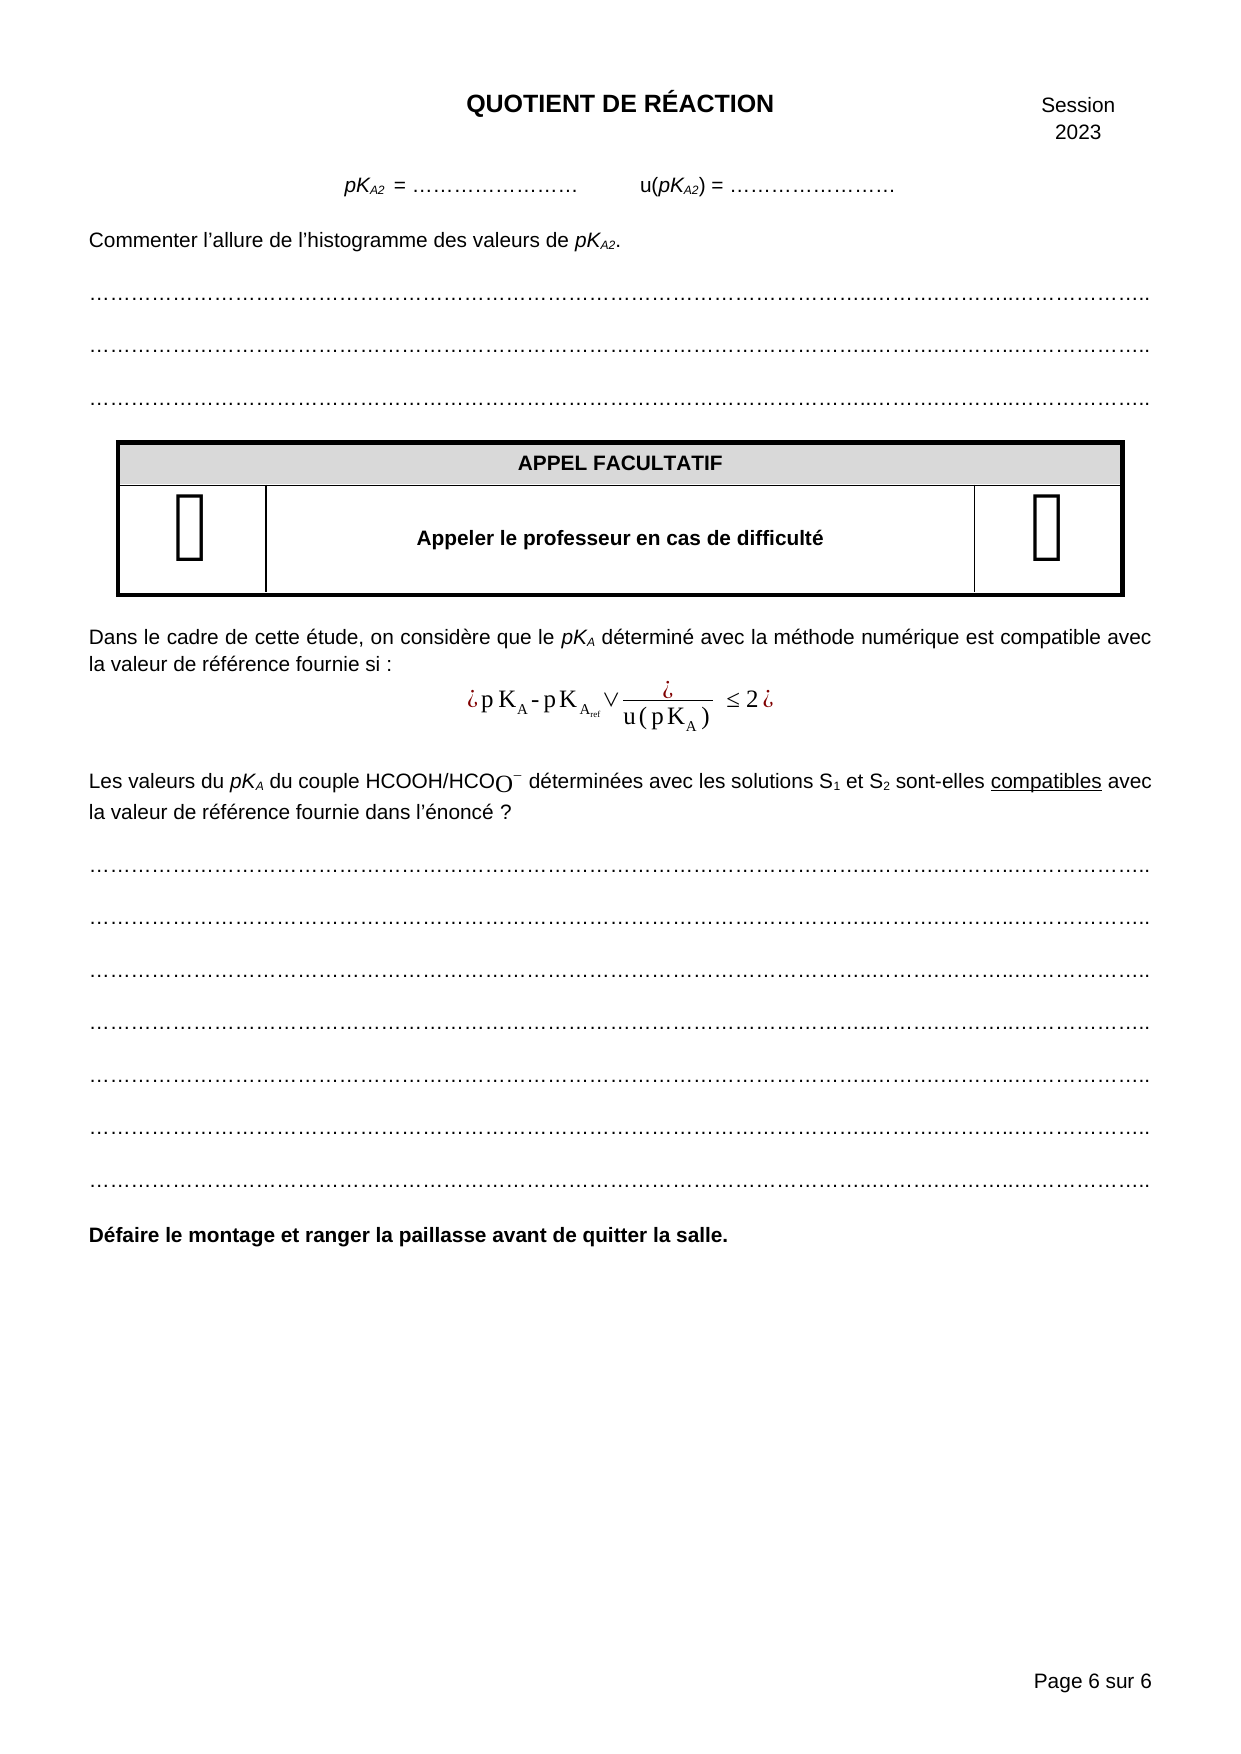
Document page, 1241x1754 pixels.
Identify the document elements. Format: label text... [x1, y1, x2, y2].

text Commenter l’allure de l’histogramme des valeurs de pKA2. [89, 228, 1152, 252]
table_cell [975, 486, 1120, 592]
table_header APPEL FACULTATIF [266, 445, 974, 484]
table_header [974, 445, 1120, 484]
text …………………………………………………………………………………………………..……….………..……………….. [89, 385, 1152, 409]
text Dans le cadre de cette étude, on considère que le pKA déterminé avec la méthode numérique est compatible avec la valeur de référence fournie si : [89, 624, 1152, 676]
text …………………………………………………………………………………………………..……….………..……………….. [89, 1063, 1152, 1087]
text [89, 333, 1152, 357]
text …………………………………………………………………………………………………..……….………..……………….. [89, 905, 1152, 929]
table_cell Appeler le professeur en cas de difficulté [267, 486, 974, 592]
text …………………………………………………………………………………………………..……….………..……………….. [89, 853, 1152, 877]
text …………………………………………………………………………………………………..……….………..……………….. [89, 1115, 1152, 1139]
text pKA2 = …………………… u(pKA2) = …………………… [89, 173, 1152, 197]
text …………………………………………………………………………………………………..……….………..……………….. [89, 1168, 1152, 1192]
table_header [120, 445, 266, 484]
text …………………………………………………………………………………………………..……….………..……………….. [89, 958, 1152, 982]
text Les valeurs du pKA du couple HCOOH/HCO déterminées avec les solutions S1 et S2 sont-elles compatibles avec la valeur de référence fournie dans l’énoncé ? [89, 766, 1152, 824]
text …………………………………………………………………………………………………..……….………..……………….. [89, 1010, 1152, 1034]
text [89, 280, 1152, 304]
text Défaire le montage et ranger la paillasse avant de quitter la salle. [89, 1223, 1152, 1247]
table_cell [120, 486, 265, 592]
